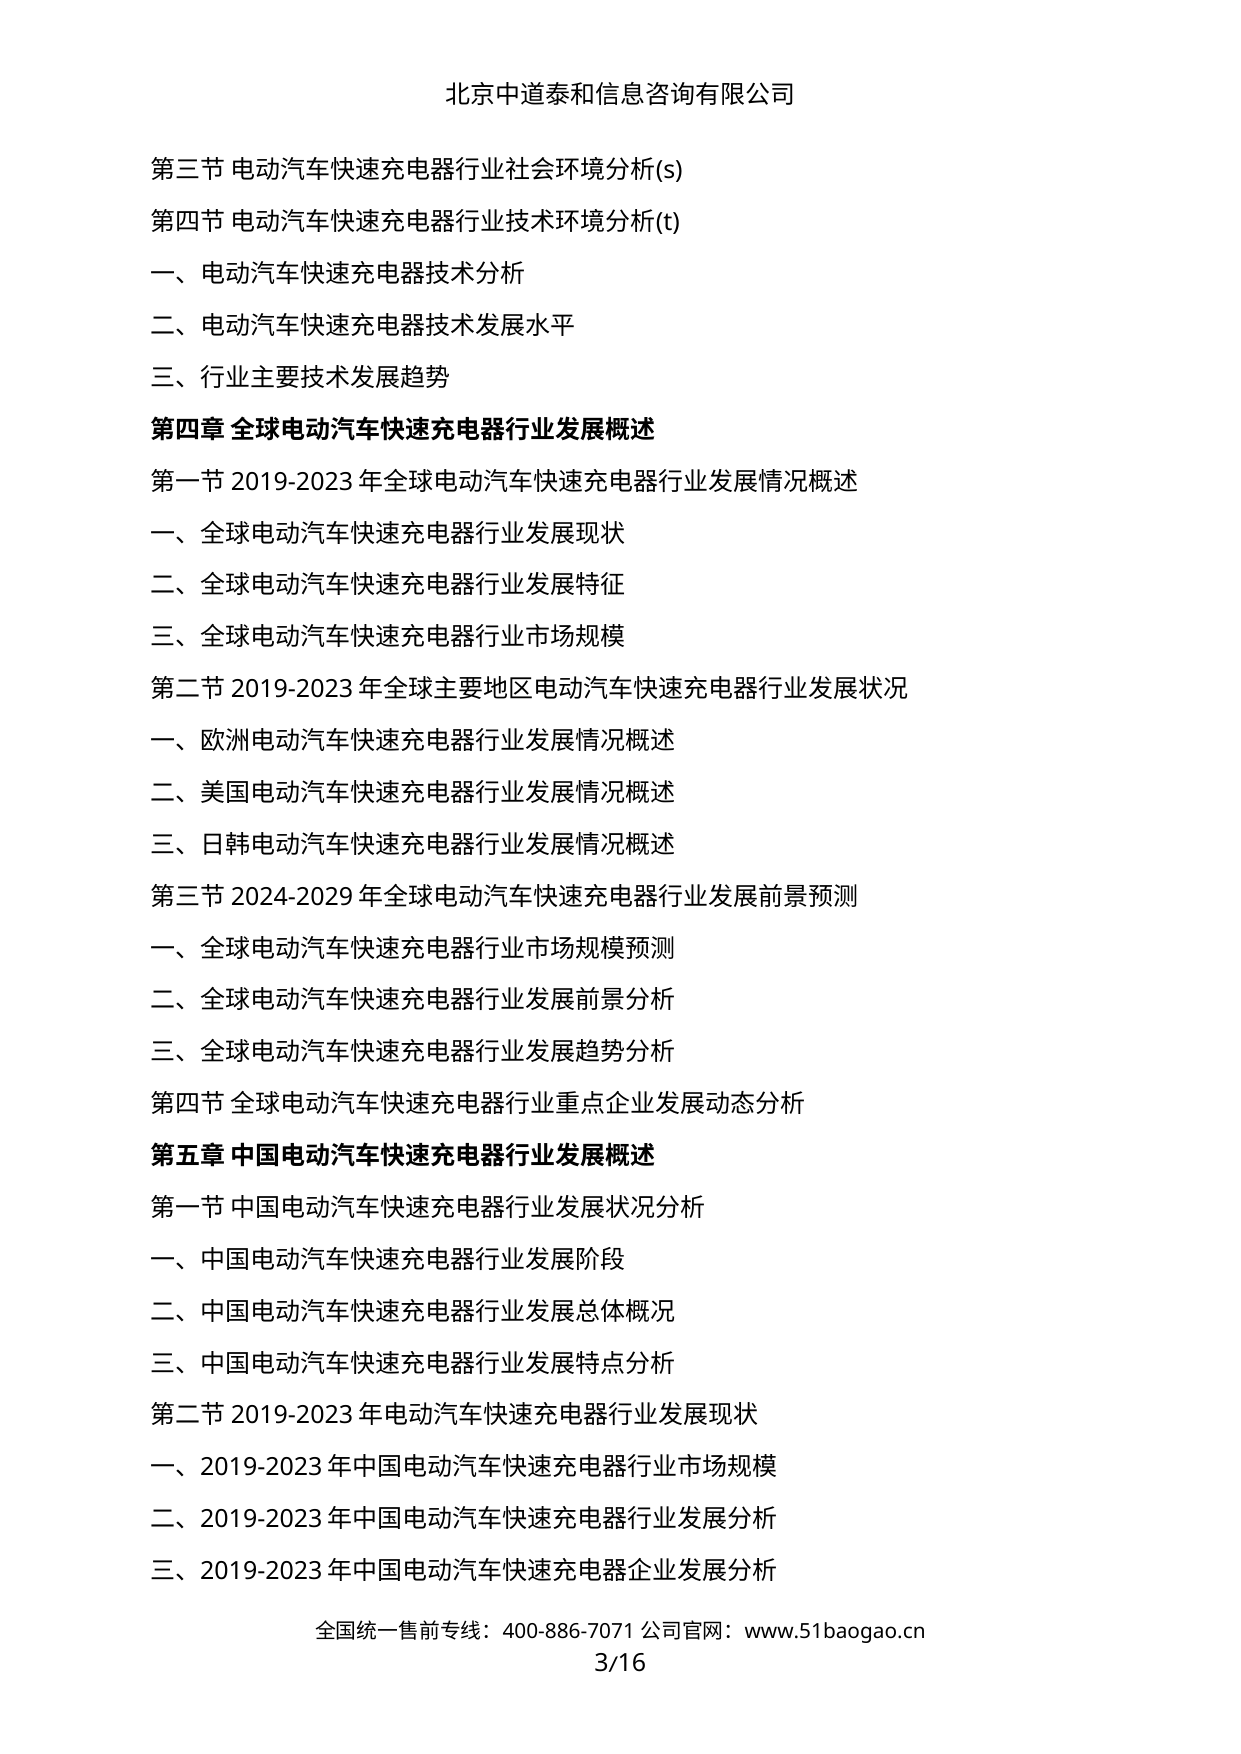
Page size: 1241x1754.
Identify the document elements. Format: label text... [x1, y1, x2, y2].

text 第二节 2019-2023年电动汽车快速充电器行业发展现状 [150, 1395, 1090, 1431]
text 第一节 2019-2023年全球电动汽车快速充电器行业发展情况概述 [150, 461, 1090, 497]
text 第三节 2024-2029年全球电动汽车快速充电器行业发展前景预测 [150, 876, 1090, 912]
text 三、全球电动汽车快速充电器行业发展趋势分析 [150, 1032, 1090, 1068]
text 一、中国电动汽车快速充电器行业发展阶段 [150, 1239, 1090, 1276]
text 一、电动汽车快速充电器技术分析 [150, 254, 1090, 290]
text 一、全球电动汽车快速充电器行业市场规模预测 [150, 928, 1090, 964]
text 二、全球电动汽车快速充电器行业发展特征 [150, 565, 1090, 601]
text 一、欧洲电动汽车快速充电器行业发展情况概述 [150, 721, 1090, 757]
text 三、日韩电动汽车快速充电器行业发展情况概述 [150, 824, 1090, 861]
text 三、行业主要技术发展趋势 [150, 357, 1090, 394]
text 第五章 中国电动汽车快速充电器行业发展概述 [150, 1136, 1090, 1172]
text 第四章 全球电动汽车快速充电器行业发展概述 [150, 409, 1090, 446]
text 二、全球电动汽车快速充电器行业发展前景分析 [150, 980, 1090, 1016]
text 三、2019-2023年中国电动汽车快速充电器企业发展分析 [150, 1551, 1090, 1587]
text 二、2019-2023年中国电动汽车快速充电器行业发展分析 [150, 1499, 1090, 1535]
text 二、电动汽车快速充电器技术发展水平 [150, 306, 1090, 342]
text 三、中国电动汽车快速充电器行业发展特点分析 [150, 1343, 1090, 1379]
text 第四节 全球电动汽车快速充电器行业重点企业发展动态分析 [150, 1084, 1090, 1120]
text 第一节 中国电动汽车快速充电器行业发展状况分析 [150, 1187, 1090, 1224]
text 第四节 电动汽车快速充电器行业技术环境分析(t) [150, 202, 1090, 238]
text 一、全球电动汽车快速充电器行业发展现状 [150, 513, 1090, 549]
text 二、美国电动汽车快速充电器行业发展情况概述 [150, 772, 1090, 809]
text 第三节 电动汽车快速充电器行业社会环境分析(s) [150, 150, 1090, 186]
text 一、2019-2023年中国电动汽车快速充电器行业市场规模 [150, 1447, 1090, 1483]
text 三、全球电动汽车快速充电器行业市场规模 [150, 617, 1090, 653]
text 第二节 2019-2023年全球主要地区电动汽车快速充电器行业发展状况 [150, 669, 1090, 705]
text 二、中国电动汽车快速充电器行业发展总体概况 [150, 1291, 1090, 1327]
